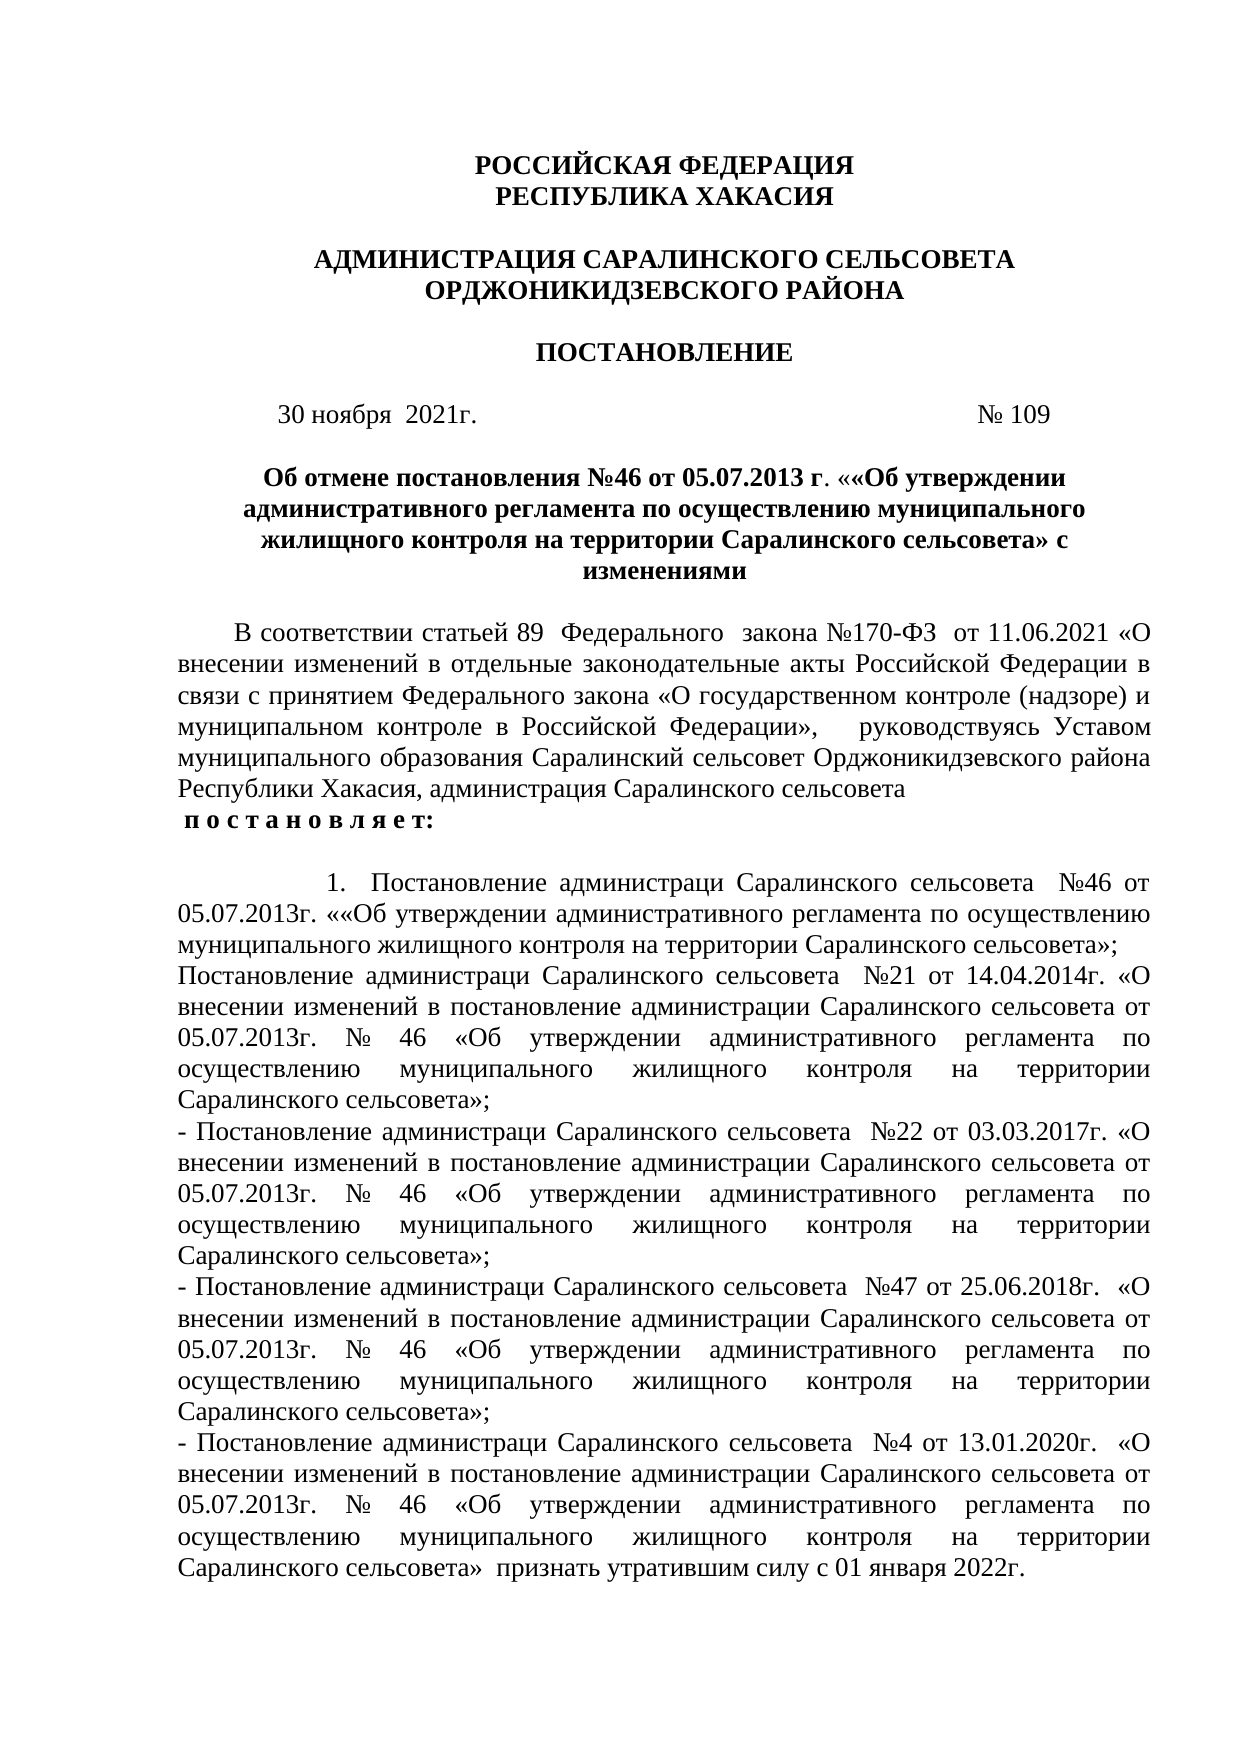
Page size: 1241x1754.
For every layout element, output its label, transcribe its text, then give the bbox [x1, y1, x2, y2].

text п о с т а н о в л я е т: [177, 803, 1152, 834]
text В соответствии статьей 89 Федерального закона №170-ФЗ от 11.06.2021 «О внесении изменений в отдельные законодательные акты Российской Федерации в связи с принятием Федерального закона «О государственном контроле (надзоре) и муниципальном контроле в Российской Федерации», руководствуясь Уставом муниципального образования Саралинский сельсовет Орджоникидзевского района Республики Хакасия, администрация Саралинского сельсовета [177, 616, 1152, 803]
text 1. Постановление администраци Саралинского сельсовета №46 от 05.07.2013г. ««Об утверждении административного регламента по осуществлению муниципального жилищного контроля на территории Саралинского сельсовета»; [177, 866, 1152, 959]
text РЕСПУБЛИКА ХАКАСИЯ [177, 180, 1152, 212]
text АДМИНИСТРАЦИЯ САРАЛИНСКОГО СЕЛЬСОВЕТА [177, 243, 1152, 274]
text ПОСТАНОВЛЕНИЕ [177, 336, 1152, 367]
text - Постановление администраци Саралинского сельсовета №22 от 03.03.2017г. «О внесении изменений в постановление администрации Саралинского сельсовета от 05.07.2013г. № 46 «Об утверждении административного регламента по осуществлению муниципального жилищного контроля на территории Саралинского сельсовета»; [177, 1115, 1152, 1271]
text - Постановление администраци Саралинского сельсовета №47 от 25.06.2018г. «О внесении изменений в постановление администрации Саралинского сельсовета от 05.07.2013г. № 46 «Об утверждении административного регламента по осуществлению муниципального жилищного контроля на территории Саралинского сельсовета»; [177, 1271, 1152, 1426]
text РОССИЙСКАЯ ФЕДЕРАЦИЯ [177, 149, 1152, 180]
text Постановление администраци Саралинского сельсовета №21 от 14.04.2014г. «О внесении изменений в постановление администрации Саралинского сельсовета от 05.07.2013г. № 46 «Об утверждении административного регламента по осуществлению муниципального жилищного контроля на территории Саралинского сельсовета»; [177, 959, 1152, 1115]
text Об отмене постановления №46 от 05.07.2013 г. ««Об утверждении административного регламента по осуществлению муниципального жилищного контроля на территории Саралинского сельсовета» с изменениями [177, 461, 1152, 585]
text ОРДЖОНИКИДЗЕВСКОГО РАЙОНА [177, 274, 1152, 305]
text - Постановление администраци Саралинского сельсовета №4 от 13.01.2020г. «О внесении изменений в постановление администрации Саралинского сельсовета от 05.07.2013г. № 46 «Об утверждении административного регламента по осуществлению муниципального жилищного контроля на территории Саралинского сельсовета» признать утратившим силу с 01 января 2022г. [177, 1426, 1152, 1582]
text 30 ноября 2021г. № 109 [177, 398, 1152, 429]
